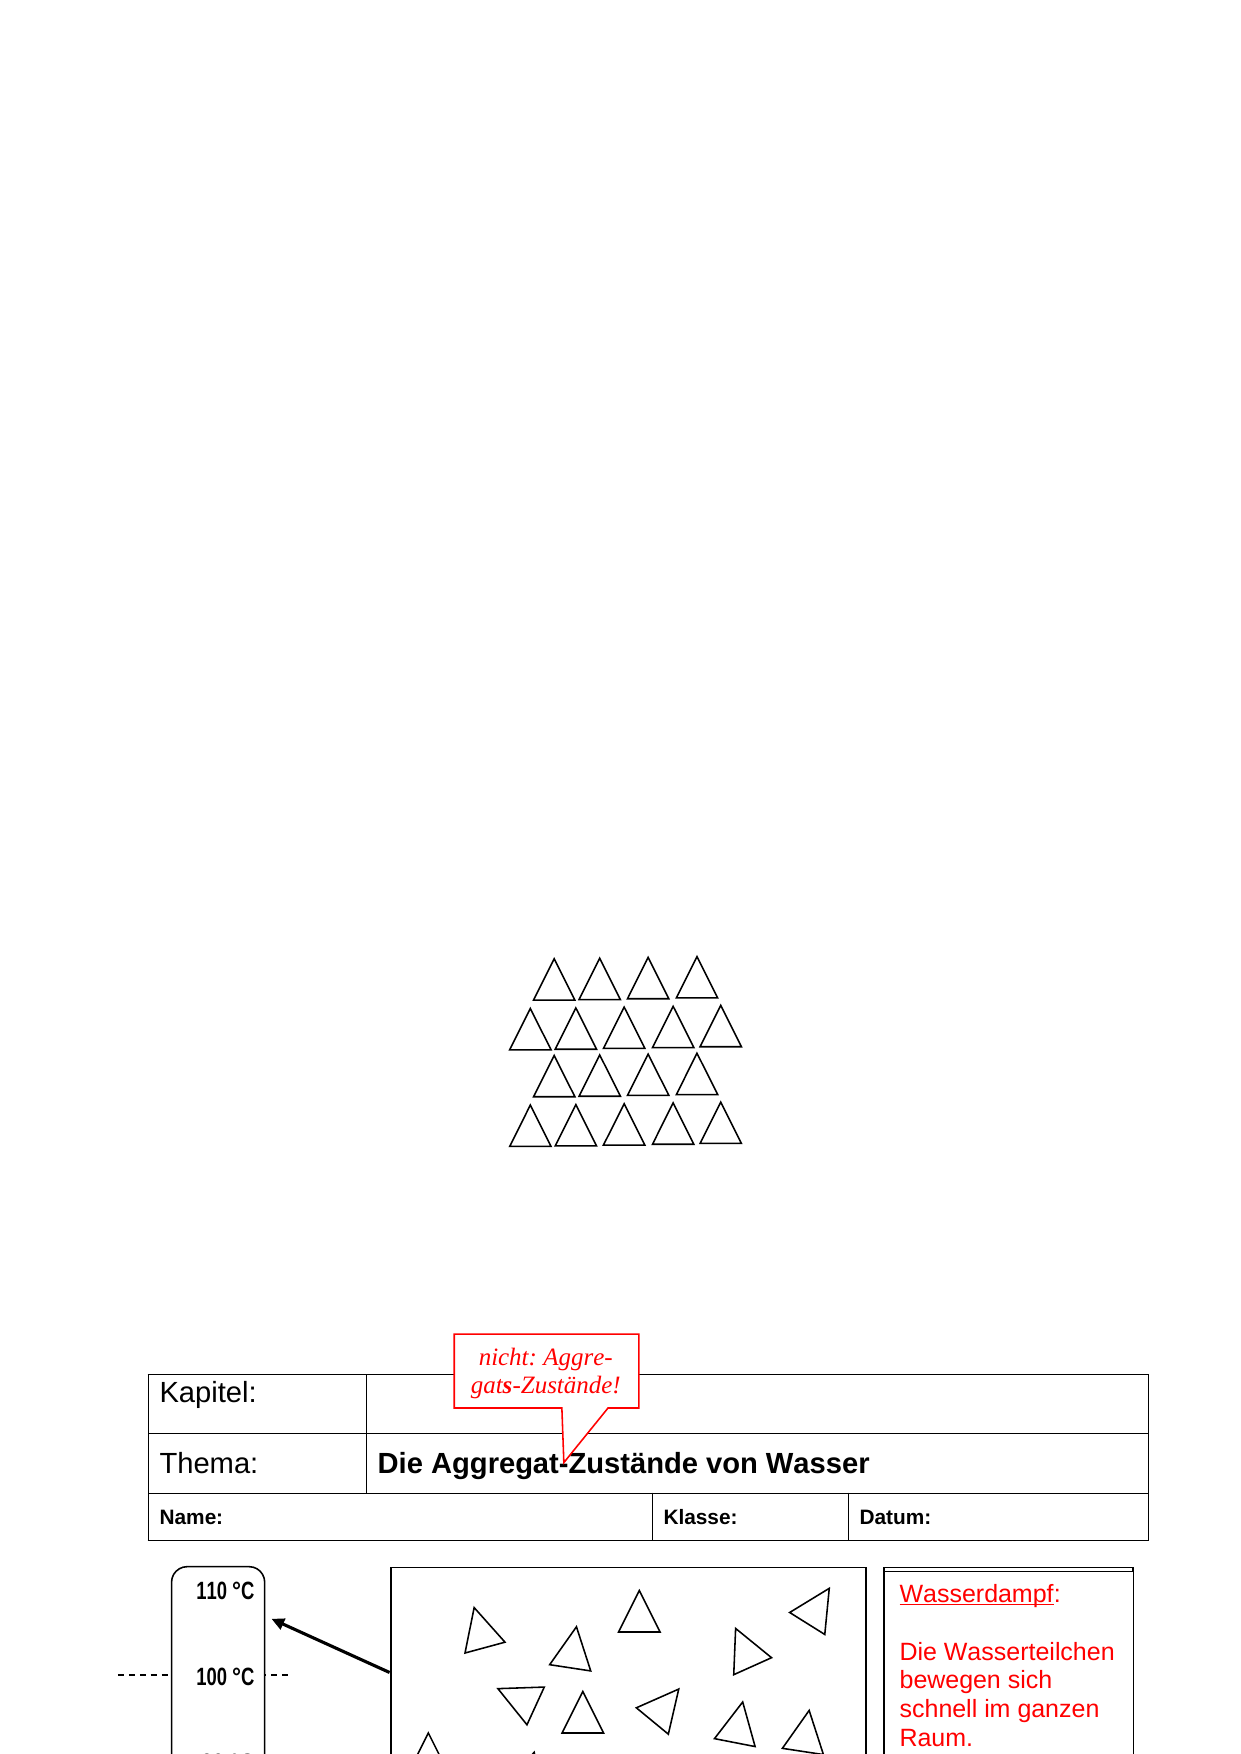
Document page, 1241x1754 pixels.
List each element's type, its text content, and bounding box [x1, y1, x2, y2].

table_header Kapitel: [149, 1375, 366, 1433]
table_cell Klasse: [653, 1494, 848, 1540]
table_header [367, 1375, 561, 1433]
table_cell Die Aggregat-Zustände von Wasser [367, 1434, 1148, 1492]
table_header [590, 1375, 1148, 1433]
table_cell Name: [149, 1494, 652, 1540]
table_cell Thema: [149, 1434, 366, 1492]
table_cell Datum: [849, 1494, 1148, 1540]
